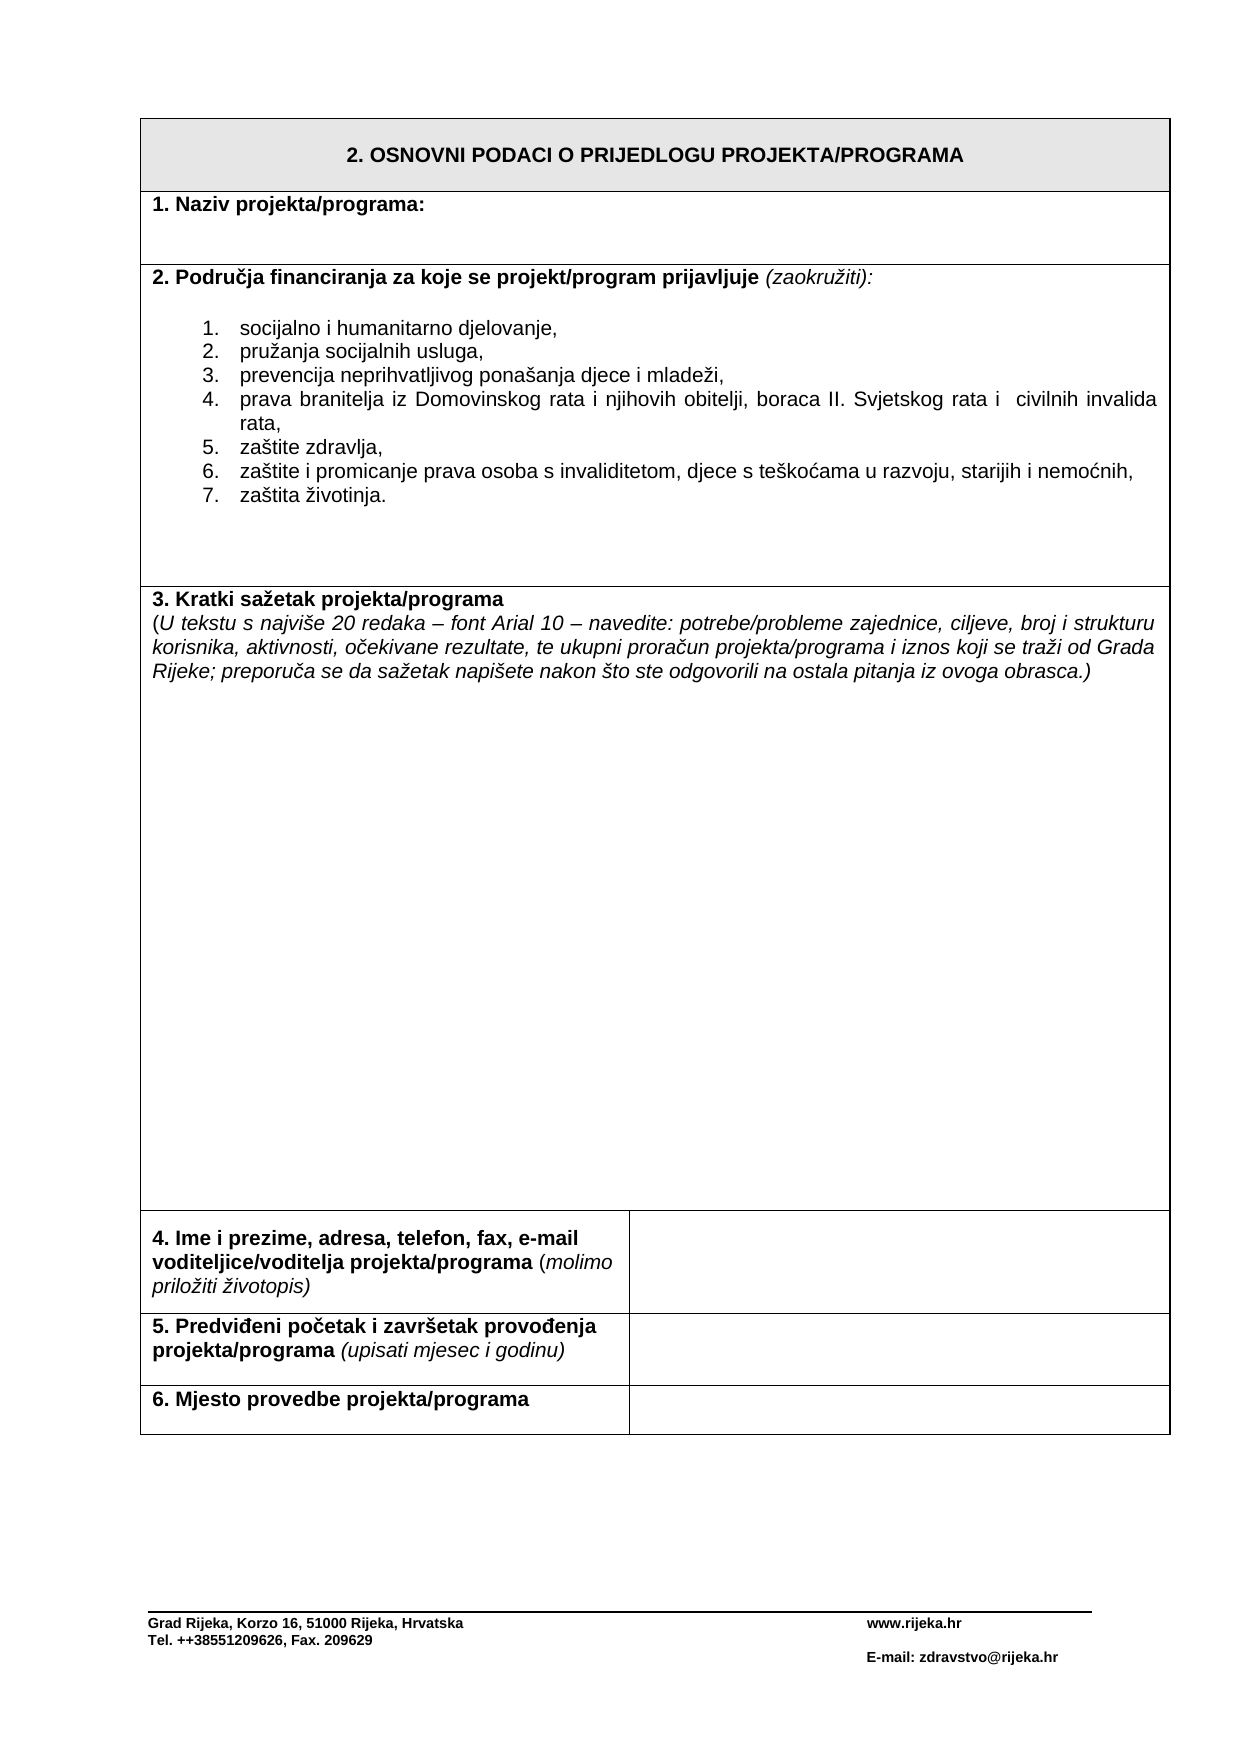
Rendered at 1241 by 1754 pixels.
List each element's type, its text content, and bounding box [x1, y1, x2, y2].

table_cell [630, 1386, 1169, 1434]
table_cell 2. Područja financiranja za koje se projekt/program prijavljuje (zaokružiti): socijalno i humanitarno djelovanje, pružanja socijalnih usluga, prevencija neprihvatljivog ponašanja djece i mladeži, prava branitelja iz Domovinskog rata i njihovih obitelji, boraca II. Svjetskog rata i civilnih invalida rata, zaštite zdravlja, zaštite i promicanje prava osoba s invaliditetom, djece s teškoćama u razvoju, starijih i nemoćnih, zaštita životinja. [141, 265, 1169, 586]
table_cell 4. Ime i prezime, adresa, telefon, fax, e-mail voditeljice/voditelja projekta/programa (molimo priložiti životopis) [141, 1211, 629, 1312]
table_header 2. OSNOVNI PODACI O PRIJEDLOGU PROJEKTA/PROGRAMA [141, 119, 1169, 191]
table_cell 3. Kratki sažetak projekta/programa (U tekstu s najviše 20 redaka – font Arial 10 – navedite: potrebe/probleme zajednice, ciljeve, broj i strukturu korisnika, aktivnosti, očekivane rezultate, te ukupni proračun projekta/programa i iznos koji se traži od Grada Rijeke; preporuča se da sažetak napišete nakon što ste odgovorili na ostala pitanja iz ovoga obrasca.) [141, 587, 1169, 1210]
table_cell 5. Predviđeni početak i završetak provođenja projekta/programa (upisati mjesec i godinu) [141, 1314, 629, 1385]
table_cell [630, 1314, 1169, 1385]
table_cell 1. Naziv projekta/programa: [141, 192, 1169, 264]
table_cell [630, 1211, 1169, 1312]
table_cell 6. Mjesto provedbe projekta/programa [141, 1386, 629, 1434]
